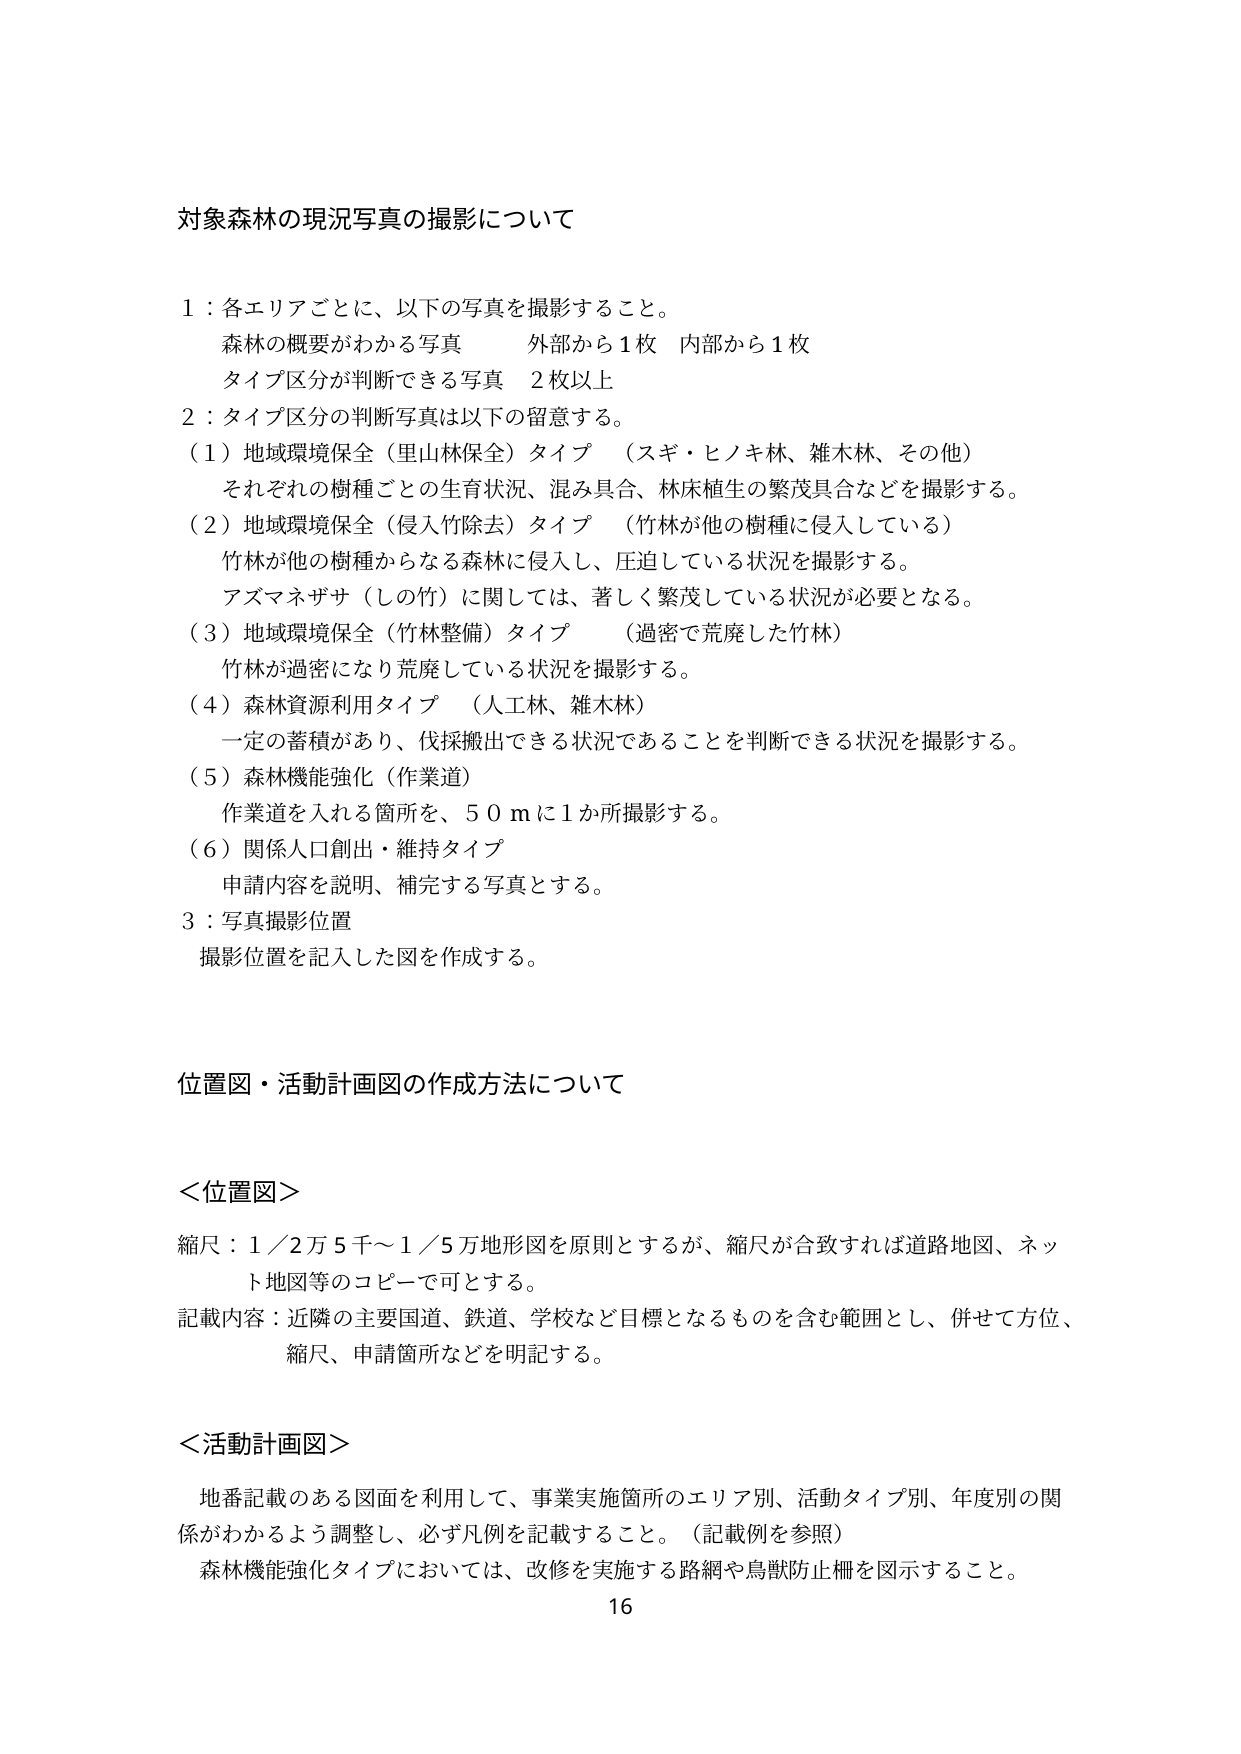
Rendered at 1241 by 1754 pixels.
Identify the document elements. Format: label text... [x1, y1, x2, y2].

text （１）地域環境保全（里山林保全）タイプ （スギ・ヒノキ林、雑木林、その他） [177, 433, 1063, 469]
text （６）関係人口創出・維持タイプ [177, 830, 1063, 866]
text ２：タイプ区分の判断写真は以下の留意する。 [177, 397, 1063, 433]
text 撮影位置を記入した図を作成する。 [177, 938, 1063, 974]
text 縮尺：１／2万5千～１／5万地形図を原則とするが、縮尺が合致すれば道路地図、ネット地図等のコピーで可とする。 [177, 1226, 1063, 1298]
text ＜活動計画図＞ [177, 1407, 1063, 1479]
text アズマネザサ（しの竹）に関しては、著しく繁茂している状況が必要となる。 [177, 578, 1063, 614]
text 竹林が過密になり荒廃している状況を撮影する。 [177, 650, 1063, 686]
text ３：写真撮影位置 [177, 902, 1063, 938]
text ＜位置図＞ [177, 1154, 1063, 1226]
text 作業道を入れる箇所を、５０mに１か所撮影する。 [177, 794, 1063, 830]
text 位置図・活動計画図の作成方法について [177, 1046, 1063, 1118]
text それぞれの樹種ごとの生育状況、混み具合、林床植生の繁茂具合などを撮影する。 [177, 469, 1063, 506]
text （３）地域環境保全（竹林整備）タイプ （過密で荒廃した竹林） [177, 614, 1063, 650]
text 地番記載のある図面を利用して、事業実施箇所のエリア別、活動タイプ別、年度別の関係がわかるよう調整し、必ず凡例を記載すること。（記載例を参照） [177, 1479, 1063, 1551]
text （２）地域環境保全（侵入竹除去）タイプ （竹林が他の樹種に侵入している） [177, 506, 1063, 542]
text タイプ区分が判断できる写真 ２枚以上 [177, 361, 1063, 397]
text 一定の蓄積があり、伐採搬出できる状況であることを判断できる状況を撮影する。 [177, 722, 1063, 758]
text １：各エリアごとに、以下の写真を撮影すること。 [177, 289, 1063, 325]
text 森林機能強化タイプにおいては、改修を実施する路網や鳥獣防止柵を図示すること。 [177, 1551, 1063, 1587]
text 対象森林の現況写真の撮影について [177, 181, 1063, 253]
text 森林の概要がわかる写真 外部から1枚 内部から1枚 [177, 325, 1063, 361]
text 竹林が他の樹種からなる森林に侵入し、圧迫している状況を撮影する。 [177, 542, 1063, 578]
text （４）森林資源利用タイプ （人工林、雑木林） [177, 686, 1063, 722]
text 申請内容を説明、補完する写真とする。 [177, 866, 1063, 902]
text 記載内容：近隣の主要国道、鉄道、学校など目標となるものを含む範囲とし、併せて方位、縮尺、申請箇所などを明記する。 [177, 1298, 1063, 1371]
text （５）森林機能強化（作業道） [177, 758, 1063, 794]
